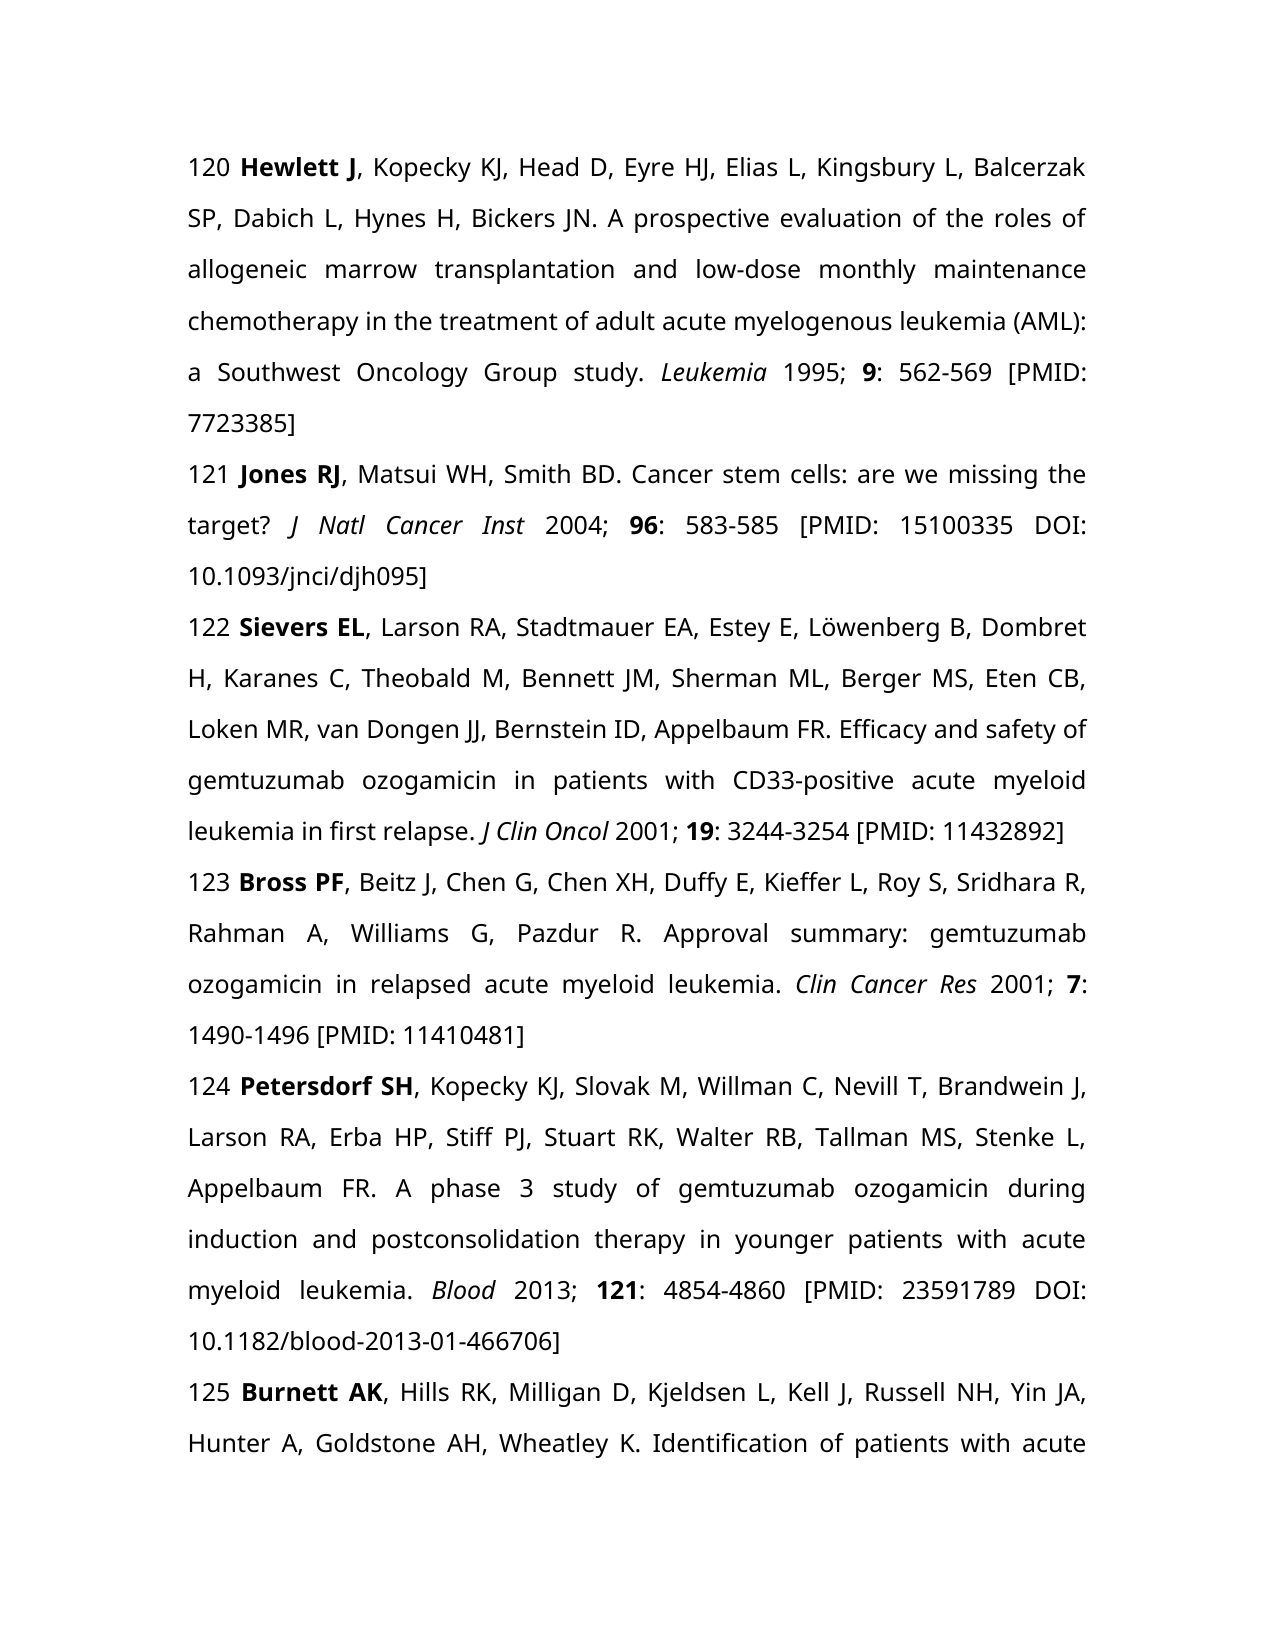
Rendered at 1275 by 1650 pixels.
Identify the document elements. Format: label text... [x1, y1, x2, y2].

text 120 Hewlett J, Kopecky KJ, Head D, Eyre HJ, Elias L, Kingsbury L, Balcerzak SP, Dabich L, Hynes H, Bickers JN. A prospective evaluation of the roles of allogeneic marrow transplantation and low-dose monthly maintenance chemotherapy in the treatment of adult acute myelogenous leukemia (AML): a Southwest Oncology Group study. Leukemia 1995; 9: 562-569 [PMID: 7723385] [187, 150, 1087, 439]
text 121 Jones RJ, Matsui WH, Smith BD. Cancer stem cells: are we missing the target? J Natl Cancer Inst 2004; 96: 583-585 [PMID: 15100335 DOI: 10.1093/jnci/djh095] [187, 456, 1087, 592]
text 123 Bross PF, Beitz J, Chen G, Chen XH, Duffy E, Kieffer L, Roy S, Sridhara R, Rahman A, Williams G, Pazdur R. Approval summary: gemtuzumab ozogamicin in relapsed acute myeloid leukemia. Clin Cancer Res 2001; 7: 1490-1496 [PMID: 11410481] [187, 864, 1087, 1052]
text 124 Petersdorf SH, Kopecky KJ, Slovak M, Willman C, Nevill T, Brandwein J, Larson RA, Erba HP, Stiff PJ, Stuart RK, Walter RB, Tallman MS, Stenke L, Appelbaum FR. A phase 3 study of gemtuzumab ozogamicin during induction and postconsolidation therapy in younger patients with acute myeloid leukemia. Blood 2013; 121: 4854-4860 [PMID: 23591789 DOI: 10.1182/blood-2013-01-466706] [187, 1069, 1087, 1358]
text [187, 1375, 1087, 1460]
text 122 Sievers EL, Larson RA, Stadtmauer EA, Estey E, Löwenberg B, Dombret H, Karanes C, Theobald M, Bennett JM, Sherman ML, Berger MS, Eten CB, Loken MR, van Dongen JJ, Bernstein ID, Appelbaum FR. Efficacy and safety of gemtuzumab ozogamicin in patients with CD33-positive acute myeloid leukemia in first relapse. J Clin Oncol 2001; 19: 3244-3254 [PMID: 11432892] [187, 609, 1087, 848]
